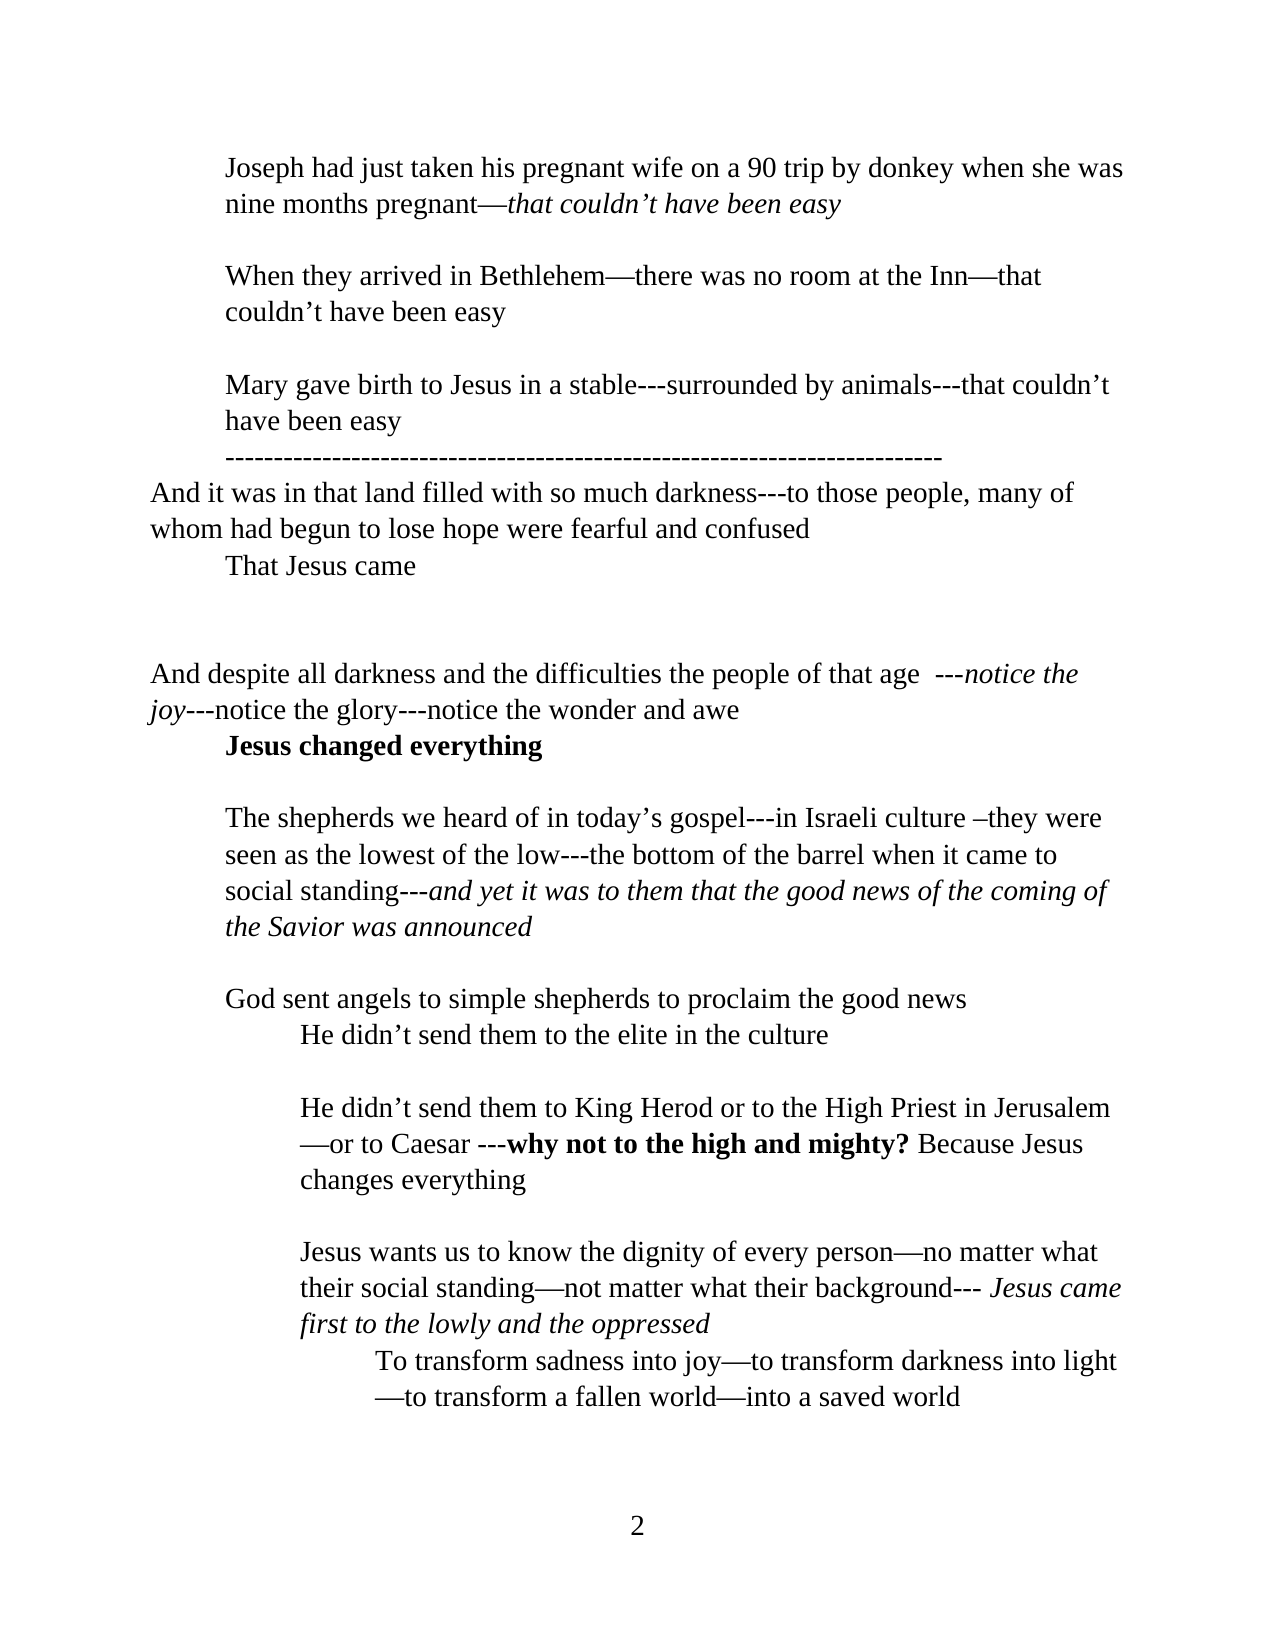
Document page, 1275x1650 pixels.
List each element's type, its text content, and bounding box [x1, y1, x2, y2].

text He didn’t send them to King Herod or to the High Priest in Jerusalem—or to Caesar ---why not to the high and mighty? Because Jesus changes everything [300, 1090, 1125, 1196]
text The shepherds we heard of in today’s gospel---in Israeli culture –they were seen as the lowest of the low---the bottom of the barrel when it came to social standing---and yet it was to them that the good news of the coming of the Savior was announced [225, 801, 1125, 943]
text He didn’t send them to the elite in the culture [225, 1017, 1125, 1051]
text Jesus changed everything [150, 728, 1125, 762]
text -------------------------------------------------------------------------- [225, 439, 1125, 473]
text To transform sadness into joy—to transform darkness into light—to transform a fallen world—into a saved world [375, 1343, 1125, 1412]
text And it was in that land filled with so much darkness---to those people, many of whom had begun to lose hope were fearful and confused [150, 475, 1125, 545]
text Joseph had just taken his pregnant wife on a 90 trip by donkey when she was nine months pregnant—that couldn’t have been easy [225, 150, 1125, 220]
text That Jesus came [150, 548, 1125, 581]
text Mary gave birth to Jesus in a stable---surrounded by animals---that couldn’t have been easy [225, 367, 1125, 437]
text Jesus wants us to know the dignity of every person—no matter what their social standing—not matter what their background--- Jesus came first to the lowly and the oppressed [300, 1234, 1125, 1340]
text And despite all darkness and the difficulties the people of that age ---notice the joy---notice the glory---notice the wonder and awe [150, 656, 1125, 726]
text God sent angels to simple shepherds to proclaim the good news [225, 981, 1125, 1015]
text When they arrived in Bethlehem—there was no room at the Inn—that couldn’t have been easy [225, 258, 1125, 328]
